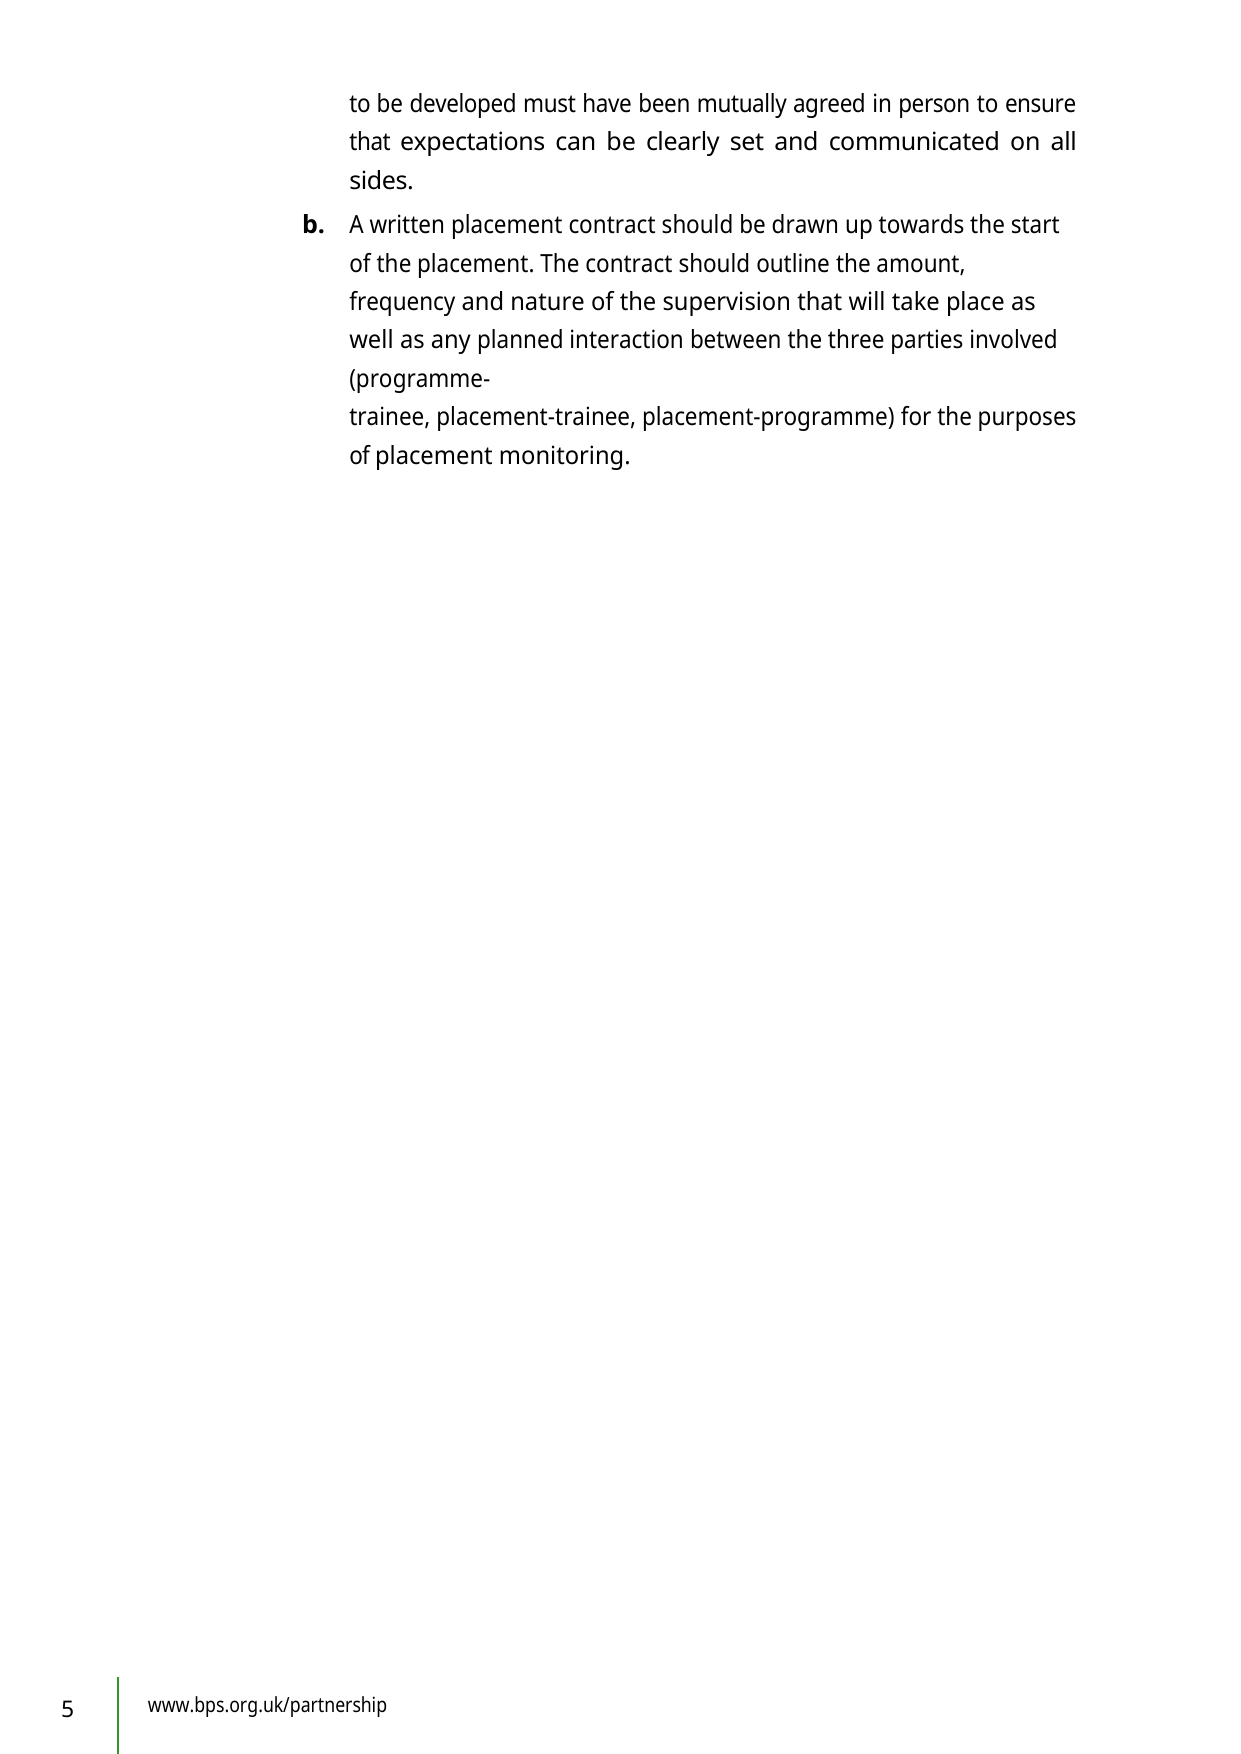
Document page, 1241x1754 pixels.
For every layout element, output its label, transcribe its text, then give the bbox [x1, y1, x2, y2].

list A written placement contract should be drawn up towards the start of the placement. The contract should outline the amount, frequency and nature of the supervision that will take place as well as any planned interaction between the three parties involved (programme- [302, 207, 1077, 394]
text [349, 85, 1077, 196]
text trainee, placement-trainee, placement-programme) for the purposes of placement monitoring. [349, 399, 1098, 471]
